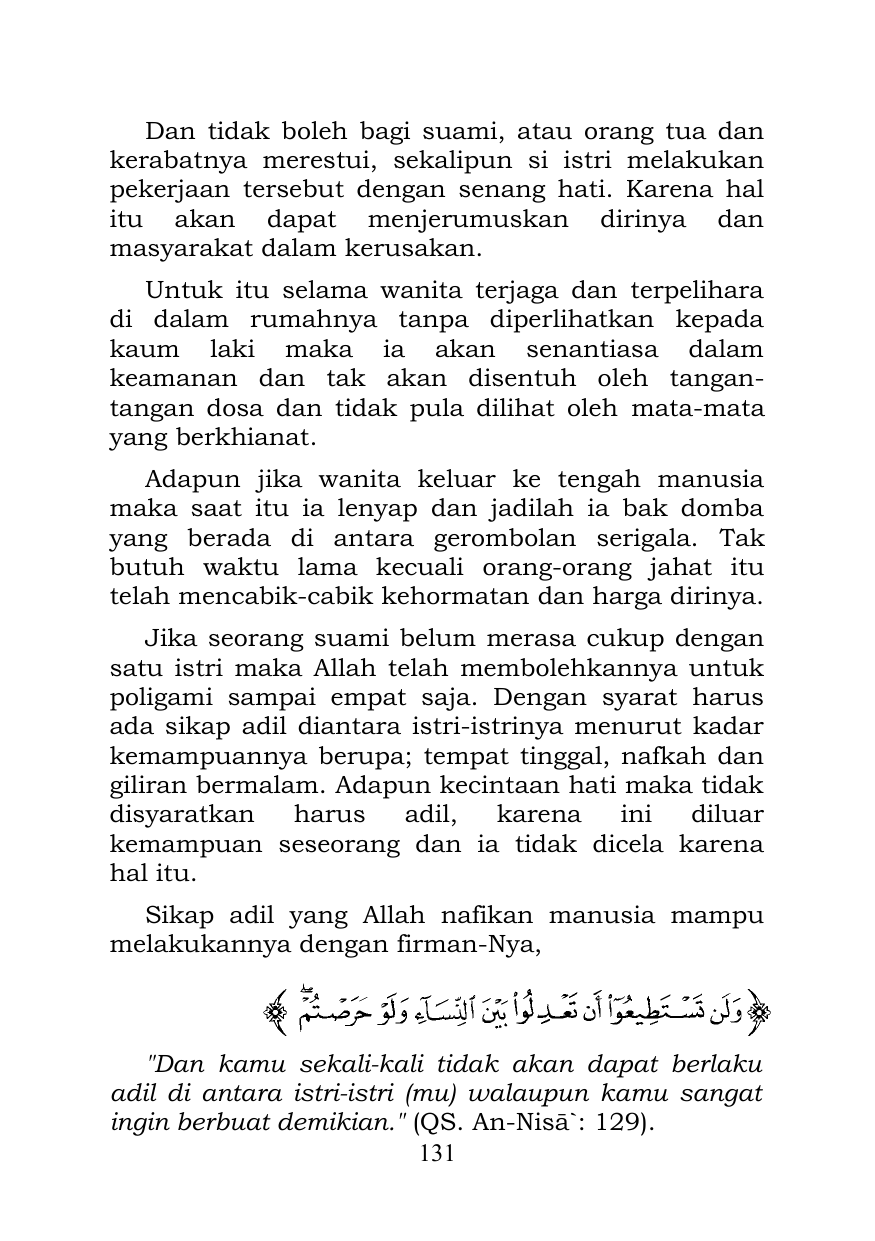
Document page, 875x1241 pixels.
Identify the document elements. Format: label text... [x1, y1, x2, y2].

text Untuk itu selama wanita terjaga dan terpelihara di dalam rumahnya tanpa diperlihatkan kepada kaum laki maka ia akan senantiasa dalam keamanan dan tak akan disentuh oleh tangan-tangan dosa dan tidak pula dilihat oleh mata-mata yang berkhianat. [109, 275, 765, 451]
picture [513, 971, 578, 1036]
picture [481, 971, 508, 1036]
picture [710, 971, 742, 1036]
text Jika seorang suami belum merasa cukup dengan satu istri maka Allah telah membolehkannya untuk poligami sampai empat saja. Dengan syarat harus ada sikap adil diantara istri-istrinya menurut kadar kemampuannya berupa; tempat tinggal, nafkah dan giliran bermalam. Adapun kecintaan hati maka tidak disyaratkan harus adil, karena ini diluar kemampuan seseorang dan ia tidak dicela karena hal itu. [109, 623, 765, 887]
picture [583, 971, 602, 1036]
text Dan tidak boleh bagi suami, atau orang tua dan kerabatnya merestui, sekalipun si istri melakukan pekerjaan tersebut dengan senang hati. Karena hal itu akan dapat menjerumuskan dirinya dan masyarakat dalam kerusakan. [109, 116, 765, 262]
picture [607, 971, 705, 1036]
text Sikap adil yang Allah nafikan manusia mampu melakukannya dengan firman-Nya, [109, 900, 765, 959]
text "Dan kamu sekali-kali tidak akan dapat berlaku adil di antara istri-istri (mu) walaupun kamu sangat ingin berbuat demikian." (QS. An-Nisā`: 129). [109, 1048, 765, 1137]
picture [414, 971, 476, 1036]
picture [377, 971, 409, 1036]
picture [298, 971, 372, 1036]
picture [747, 988, 771, 1036]
picture [263, 988, 287, 1036]
text Adapun jika wanita keluar ke tengah manusia maka saat itu ia lenyap dan jadilah ia bak domba yang berada di antara gerombolan serigala. Tak butuh waktu lama kecuali orang-orang jahat itu telah mencabik-cabik kehormatan dan harga dirinya. [109, 464, 765, 611]
